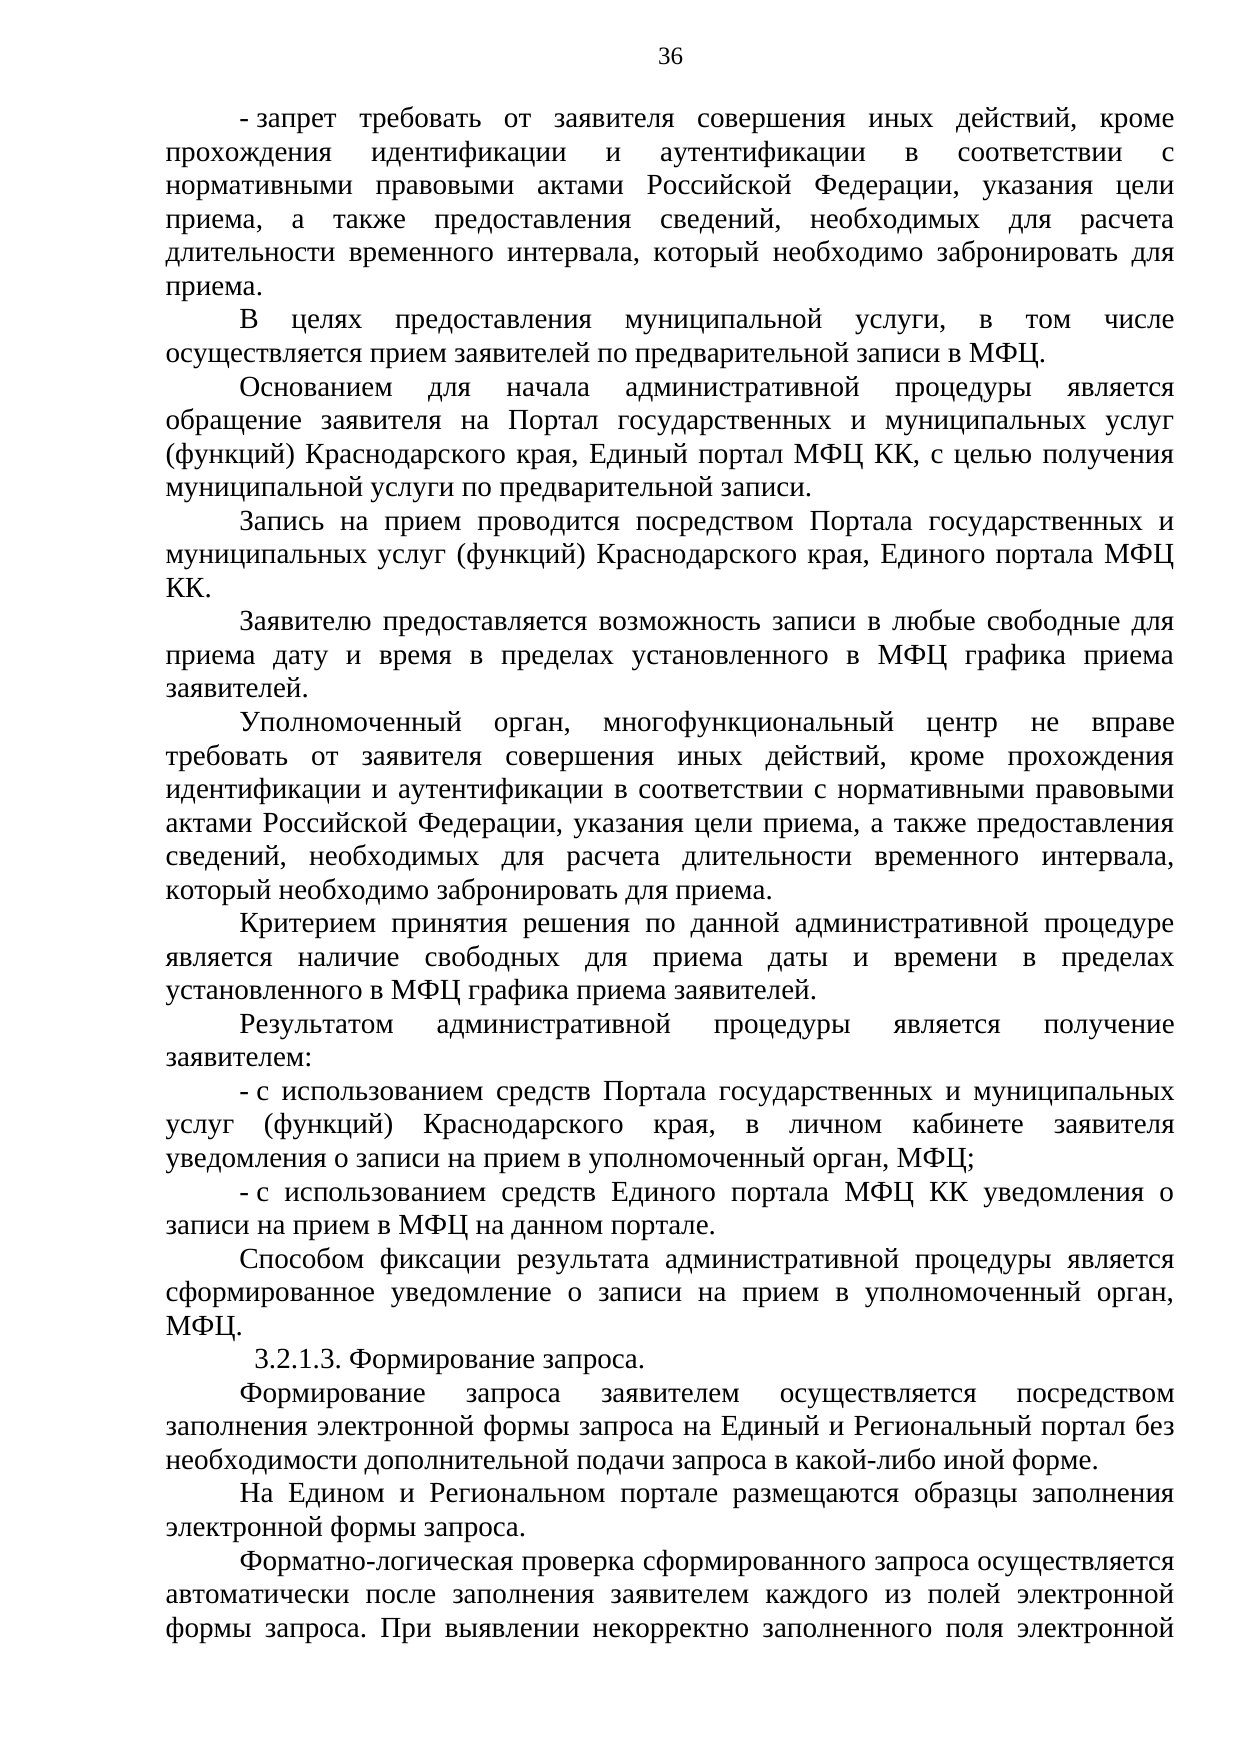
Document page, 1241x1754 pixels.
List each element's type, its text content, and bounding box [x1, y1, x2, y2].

text 3.2.1.3. Формирование запроса. [165, 1341, 1175, 1375]
text В целях предоставления муниципальной услуги, в том числе осуществляется прием заявителей по предварительной записи в МФЦ. [165, 302, 1175, 369]
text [165, 1543, 1175, 1643]
text Результатом административной процедуры является получение заявителем: [165, 1006, 1175, 1073]
text Формирование запроса заявителем осуществляется посредством заполнения электронной формы запроса на Единый и Региональный портал без необходимости дополнительной подачи запроса в какой-либо иной форме. [165, 1375, 1175, 1476]
text Уполномоченный орган, многофункциональный центр не вправе требовать от заявителя совершения иных действий, кроме прохождения идентификации и аутентификации в соответствии с нормативными правовыми актами Российской Федерации, указания цели приема, а также предоставления сведений, необходимых для расчета длительности временного интервала, который необходимо забронировать для приема. [165, 704, 1175, 905]
text - с использованием средств Портала государственных и муниципальных услуг (функций) Краснодарского края, в личном кабинете заявителя уведомления о записи на прием в уполномоченный орган, МФЦ; [165, 1073, 1175, 1174]
text На Едином и Региональном портале размещаются образцы заполнения электронной формы запроса. [165, 1476, 1175, 1543]
text Заявителю предоставляется возможность записи в любые свободные для приема дату и время в пределах установленного в МФЦ графика приема заявителей. [165, 603, 1175, 704]
text Основанием для начала административной процедуры является обращение заявителя на Портал государственных и муниципальных услуг (функций) Краснодарского края, Единый портал МФЦ КК, с целью получения муниципальной услуги по предварительной записи. [165, 369, 1175, 503]
text Критерием принятия решения по данной административной процедуре является наличие свободных для приема даты и времени в пределах установленного в МФЦ графика приема заявителей. [165, 905, 1175, 1006]
text Запись на прием проводится посредством Портала государственных и муниципальных услуг (функций) Краснодарского края, Единого портала МФЦ КК. [165, 503, 1175, 603]
text - запрет требовать от заявителя совершения иных действий, кроме прохождения идентификации и аутентификации в соответствии с нормативными правовыми актами Российской Федерации, указания цели приема, а также предоставления сведений, необходимых для расчета длительности временного интервала, который необходимо забронировать для приема. [165, 100, 1175, 302]
text Способом фиксации результата административной процедуры является сформированное уведомление о записи на прием в уполномоченный орган, МФЦ. [165, 1241, 1175, 1341]
text - с использованием средств Единого портала МФЦ КК уведомления о записи на прием в МФЦ на данном портале. [165, 1174, 1175, 1241]
